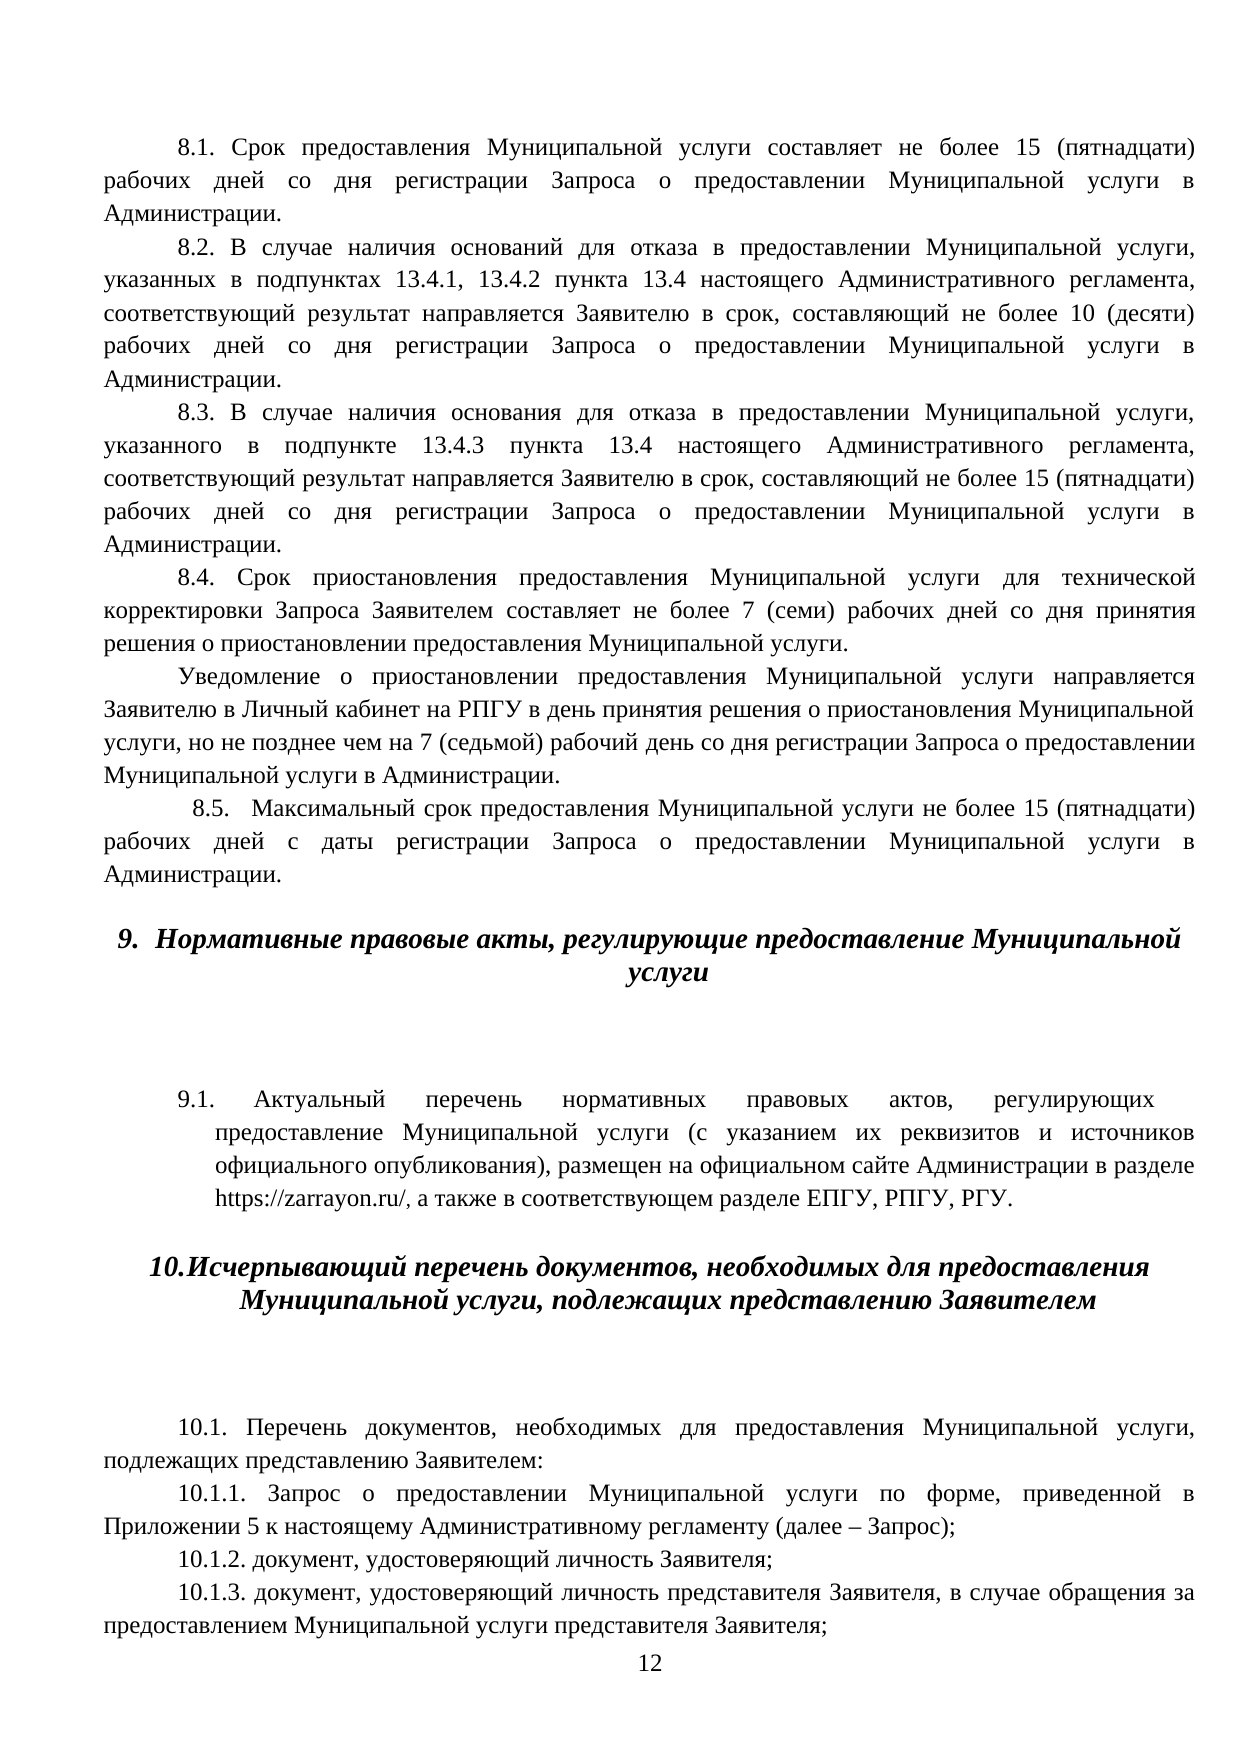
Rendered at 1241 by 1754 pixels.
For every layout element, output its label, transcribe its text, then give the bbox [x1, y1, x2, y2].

list 10.1.3. документ, удостоверяющий личность представителя Заявителя, в случае обращения за предоставлением Муниципальной услуги представителя Заявителя; [103, 1577, 1196, 1639]
list 10.1.2. документ, удостоверяющий личность Заявителя; [103, 1544, 1196, 1573]
list 8.1. Срок предоставления Муниципальной услуги составляет не более 15 (пятнадцати) рабочих дней со дня регистрации Запроса о предоставлении Муниципальной услуги в Администрации. [103, 132, 1196, 227]
list Уведомление о приостановлении предоставления Муниципальной услуги направляется Заявителю в Личный кабинет на РПГУ в день принятия решения о приостановления Муниципальной услуги, но не позднее чем на 7 (седьмой) рабочий день со дня регистрации Запроса о предоставлении Муниципальной услуги в Администрации. [103, 661, 1196, 789]
list Исчерпывающий перечень документов, необходимых для предоставления Муниципальной услуги, подлежащих представлению Заявителем [103, 1249, 1196, 1316]
list 8.4. Срок приостановления предоставления Муниципальной услуги для технической корректировки Запроса Заявителем составляет не более 7 (семи) рабочих дней со дня принятия решения о приостановлении предоставления Муниципальной услуги. [103, 562, 1196, 657]
list Максимальный срок предоставления Муниципальной услуги не более 15 (пятнадцати) рабочих дней с даты регистрации Запроса о предоставлении Муниципальной услуги в Администрации. [103, 793, 1196, 888]
list Нормативные правовые акты, регулирующие предоставление Муниципальной услуги [103, 921, 1196, 988]
list 10.1. Перечень документов, необходимых для предоставления Муниципальной услуги, подлежащих представлению Заявителем: [103, 1412, 1196, 1474]
list 8.3. В случае наличия основания для отказа в предоставлении Муниципальной услуги, указанного в подпункте 13.4.3 пункта 13.4 настоящего Административного регламента, соответствующий результат направляется Заявителю в срок, составляющий не более 15 (пятнадцати) рабочих дней со дня регистрации Запроса о предоставлении Муниципальной услуги в Администрации. [103, 397, 1196, 557]
list 10.1.1. Запрос о предоставлении Муниципальной услуги по форме, приведенной в Приложении 5 к настоящему Административному регламенту (далее – Запрос); [103, 1478, 1196, 1540]
list Актуальный перечень нормативных правовых актов, регулирующих предоставление Муниципальной услуги (с указанием их реквизитов и источников официального опубликования), размещен на официальном сайте Администрации в разделе https://zarrayon.ru/, а также в соответствующем разделе ЕПГУ, РПГУ, РГУ. [177, 1084, 1196, 1212]
list 8.2. В случае наличия оснований для отказа в предоставлении Муниципальной услуги, указанных в подпунктах 13.4.1, 13.4.2 пункта 13.4 настоящего Административного регламента, соответствующий результат направляется Заявителю в срок, составляющий не более 10 (десяти) рабочих дней со дня регистрации Запроса о предоставлении Муниципальной услуги в Администрации. [103, 232, 1196, 392]
